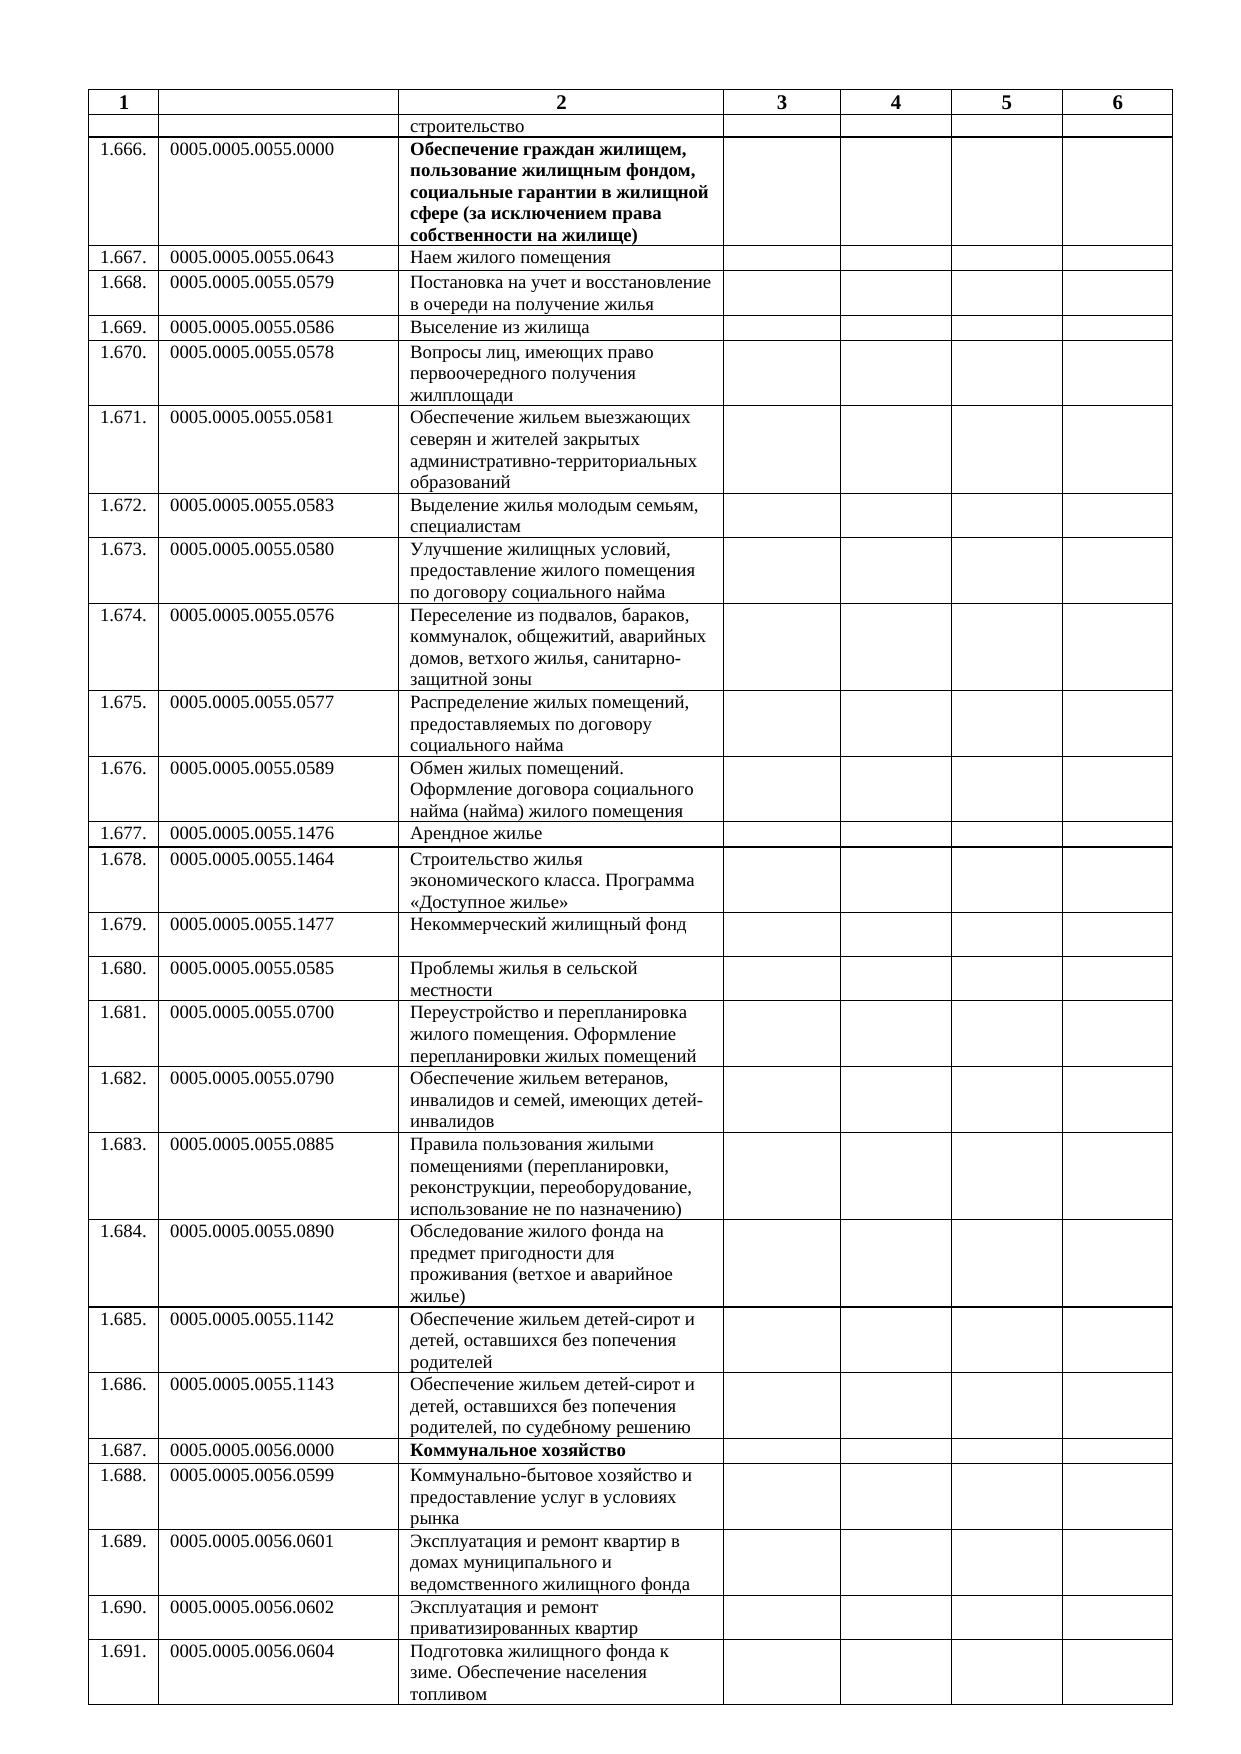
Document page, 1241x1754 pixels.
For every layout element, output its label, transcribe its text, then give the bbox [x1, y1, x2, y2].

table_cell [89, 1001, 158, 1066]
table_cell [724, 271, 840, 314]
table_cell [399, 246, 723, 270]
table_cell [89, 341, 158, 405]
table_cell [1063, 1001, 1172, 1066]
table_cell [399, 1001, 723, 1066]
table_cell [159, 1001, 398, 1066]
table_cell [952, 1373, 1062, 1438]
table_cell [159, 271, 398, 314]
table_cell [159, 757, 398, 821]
table_header 4 [841, 90, 951, 114]
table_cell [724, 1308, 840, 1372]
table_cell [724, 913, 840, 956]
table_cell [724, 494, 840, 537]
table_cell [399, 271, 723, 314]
table_header 1 [89, 90, 158, 114]
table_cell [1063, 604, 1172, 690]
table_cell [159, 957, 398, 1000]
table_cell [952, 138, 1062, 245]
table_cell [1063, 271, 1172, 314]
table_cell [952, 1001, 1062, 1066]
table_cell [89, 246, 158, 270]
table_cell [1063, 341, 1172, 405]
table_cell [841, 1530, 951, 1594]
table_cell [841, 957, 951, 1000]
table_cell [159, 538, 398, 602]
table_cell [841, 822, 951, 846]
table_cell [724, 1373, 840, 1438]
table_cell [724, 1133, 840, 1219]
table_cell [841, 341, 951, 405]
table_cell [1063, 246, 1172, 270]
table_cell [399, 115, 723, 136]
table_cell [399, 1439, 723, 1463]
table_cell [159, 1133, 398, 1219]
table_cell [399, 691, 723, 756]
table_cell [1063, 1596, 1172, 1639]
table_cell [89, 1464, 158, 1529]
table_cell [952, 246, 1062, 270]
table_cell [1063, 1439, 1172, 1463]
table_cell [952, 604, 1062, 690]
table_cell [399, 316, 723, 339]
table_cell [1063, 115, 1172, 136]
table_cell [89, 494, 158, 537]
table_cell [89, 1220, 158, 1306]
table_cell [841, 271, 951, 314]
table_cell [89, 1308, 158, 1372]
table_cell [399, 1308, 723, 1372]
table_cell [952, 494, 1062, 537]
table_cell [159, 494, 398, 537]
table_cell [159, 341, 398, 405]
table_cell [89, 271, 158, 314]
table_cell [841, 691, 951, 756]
table_header 2 [399, 90, 723, 114]
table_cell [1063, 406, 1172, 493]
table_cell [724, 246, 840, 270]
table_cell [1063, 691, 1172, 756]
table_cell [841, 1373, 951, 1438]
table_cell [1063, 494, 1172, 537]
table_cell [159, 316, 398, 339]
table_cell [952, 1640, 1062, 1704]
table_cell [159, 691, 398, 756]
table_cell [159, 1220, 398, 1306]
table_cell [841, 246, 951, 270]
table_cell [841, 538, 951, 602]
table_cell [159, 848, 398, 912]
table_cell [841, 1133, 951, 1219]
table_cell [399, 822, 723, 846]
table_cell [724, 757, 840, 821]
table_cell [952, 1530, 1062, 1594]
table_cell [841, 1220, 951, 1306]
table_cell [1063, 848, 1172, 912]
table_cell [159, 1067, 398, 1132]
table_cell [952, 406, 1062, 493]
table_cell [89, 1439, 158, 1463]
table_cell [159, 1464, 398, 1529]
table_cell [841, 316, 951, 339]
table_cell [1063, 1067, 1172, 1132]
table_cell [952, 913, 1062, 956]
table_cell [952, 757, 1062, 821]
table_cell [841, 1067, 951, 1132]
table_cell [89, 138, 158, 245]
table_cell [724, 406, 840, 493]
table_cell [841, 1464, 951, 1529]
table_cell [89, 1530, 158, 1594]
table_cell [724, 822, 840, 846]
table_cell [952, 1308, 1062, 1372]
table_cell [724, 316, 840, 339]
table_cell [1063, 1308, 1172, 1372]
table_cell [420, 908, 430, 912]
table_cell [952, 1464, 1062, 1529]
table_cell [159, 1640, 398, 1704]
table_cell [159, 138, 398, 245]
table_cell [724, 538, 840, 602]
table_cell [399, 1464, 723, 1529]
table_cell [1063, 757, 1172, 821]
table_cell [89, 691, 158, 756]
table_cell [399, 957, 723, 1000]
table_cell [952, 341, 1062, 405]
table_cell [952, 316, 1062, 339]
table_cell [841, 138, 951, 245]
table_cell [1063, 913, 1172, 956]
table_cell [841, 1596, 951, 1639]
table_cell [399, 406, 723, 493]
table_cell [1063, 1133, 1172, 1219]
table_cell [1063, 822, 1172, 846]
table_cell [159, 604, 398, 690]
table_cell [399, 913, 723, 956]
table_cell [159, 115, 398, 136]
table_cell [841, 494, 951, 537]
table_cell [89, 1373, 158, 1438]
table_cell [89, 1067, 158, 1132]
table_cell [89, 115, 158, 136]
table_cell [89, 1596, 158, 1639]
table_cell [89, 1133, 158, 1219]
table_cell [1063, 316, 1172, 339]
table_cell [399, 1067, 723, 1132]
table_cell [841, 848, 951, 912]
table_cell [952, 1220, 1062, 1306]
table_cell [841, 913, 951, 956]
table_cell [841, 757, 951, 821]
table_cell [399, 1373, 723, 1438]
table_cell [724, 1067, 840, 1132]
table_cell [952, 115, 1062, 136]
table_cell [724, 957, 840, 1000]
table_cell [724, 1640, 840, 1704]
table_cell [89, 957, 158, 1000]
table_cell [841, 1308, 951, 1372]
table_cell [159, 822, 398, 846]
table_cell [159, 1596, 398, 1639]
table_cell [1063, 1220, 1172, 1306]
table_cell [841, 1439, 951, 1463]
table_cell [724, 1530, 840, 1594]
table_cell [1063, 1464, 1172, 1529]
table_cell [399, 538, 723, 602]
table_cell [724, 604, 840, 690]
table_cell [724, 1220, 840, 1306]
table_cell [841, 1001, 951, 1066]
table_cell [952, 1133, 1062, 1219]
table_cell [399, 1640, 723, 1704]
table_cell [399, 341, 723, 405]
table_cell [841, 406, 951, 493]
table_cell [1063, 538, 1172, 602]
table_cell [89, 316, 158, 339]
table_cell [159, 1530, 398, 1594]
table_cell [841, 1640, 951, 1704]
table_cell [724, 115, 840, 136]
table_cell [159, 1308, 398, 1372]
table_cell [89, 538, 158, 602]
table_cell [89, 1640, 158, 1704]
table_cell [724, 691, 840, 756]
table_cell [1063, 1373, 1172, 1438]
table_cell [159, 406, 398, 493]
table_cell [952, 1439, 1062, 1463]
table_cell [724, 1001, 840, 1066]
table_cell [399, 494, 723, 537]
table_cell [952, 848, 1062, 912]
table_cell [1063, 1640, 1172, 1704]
table_header 5 [952, 90, 1062, 114]
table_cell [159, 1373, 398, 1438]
table_header 6 [1063, 90, 1172, 114]
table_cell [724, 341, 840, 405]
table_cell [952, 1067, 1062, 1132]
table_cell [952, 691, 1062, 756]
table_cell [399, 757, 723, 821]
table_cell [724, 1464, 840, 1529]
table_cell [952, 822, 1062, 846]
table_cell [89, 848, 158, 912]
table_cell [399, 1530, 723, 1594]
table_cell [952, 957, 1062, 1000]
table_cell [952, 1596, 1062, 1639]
table_header 3 [724, 90, 840, 114]
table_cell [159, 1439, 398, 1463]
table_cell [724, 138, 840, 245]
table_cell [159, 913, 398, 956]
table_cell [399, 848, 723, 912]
table_header [159, 90, 398, 114]
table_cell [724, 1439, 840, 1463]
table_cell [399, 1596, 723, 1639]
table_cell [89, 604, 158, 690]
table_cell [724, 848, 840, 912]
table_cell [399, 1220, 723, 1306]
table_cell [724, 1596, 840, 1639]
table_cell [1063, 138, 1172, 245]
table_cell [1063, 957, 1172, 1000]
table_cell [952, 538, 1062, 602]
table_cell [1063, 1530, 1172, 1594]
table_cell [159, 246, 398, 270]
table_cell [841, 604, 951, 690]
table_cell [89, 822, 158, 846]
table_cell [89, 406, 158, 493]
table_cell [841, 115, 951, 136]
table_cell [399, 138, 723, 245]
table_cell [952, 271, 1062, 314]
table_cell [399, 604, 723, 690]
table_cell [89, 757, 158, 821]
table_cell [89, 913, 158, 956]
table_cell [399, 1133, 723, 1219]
